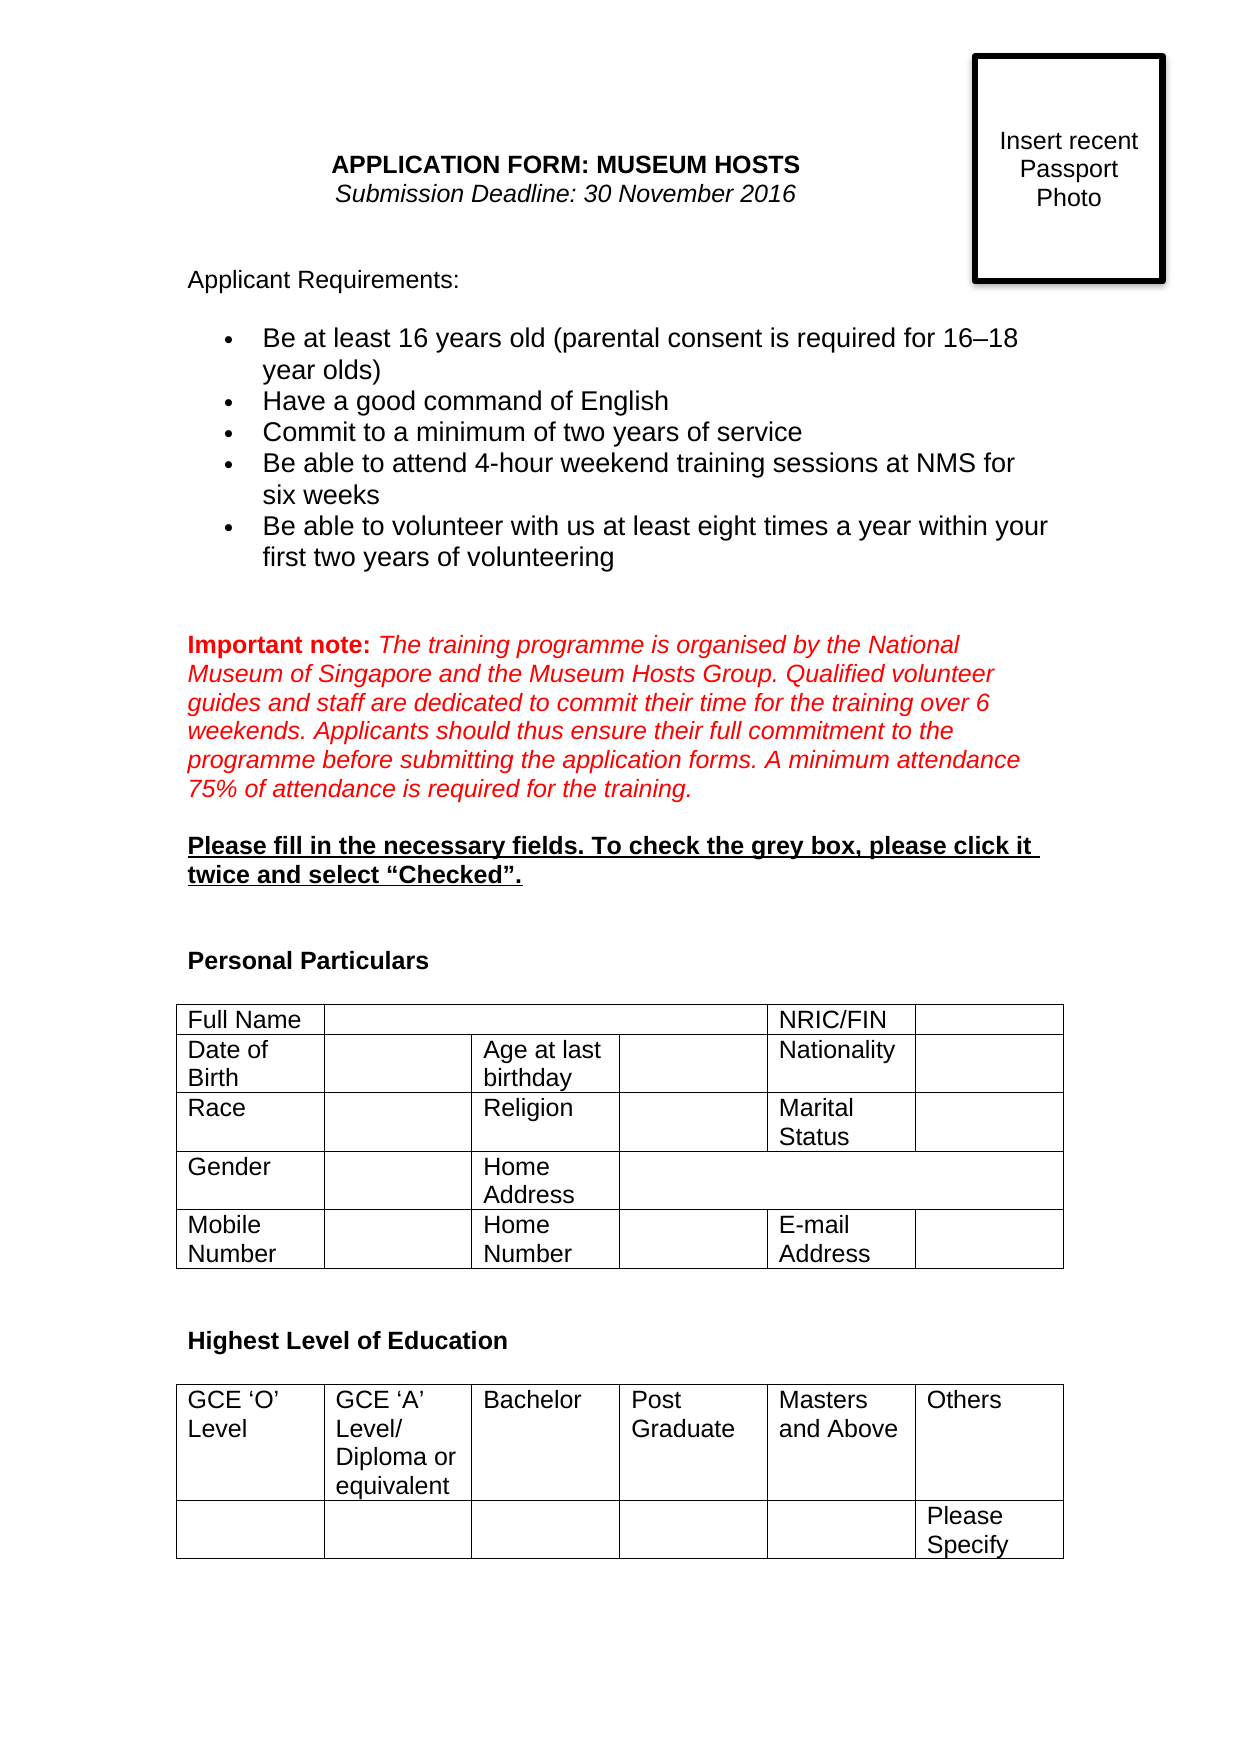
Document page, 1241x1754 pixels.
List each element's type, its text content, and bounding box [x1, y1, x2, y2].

text Submission Deadline: 30 November 2016 [187, 179, 967, 207]
table_cell Home Address [472, 1152, 619, 1209]
table_header GCE ‘A’ Level/ Diploma or equivalent [325, 1385, 471, 1500]
table_header Others [916, 1385, 1063, 1500]
table_header Bachelor [472, 1385, 619, 1500]
table_cell [620, 1152, 1063, 1209]
table_cell Mobile Number [177, 1210, 324, 1268]
table_cell Date of Birth [177, 1035, 324, 1092]
table_cell [620, 1210, 767, 1268]
text Please fill in the necessary fields. To check the grey box, please click it twice and select “Checked”. [187, 831, 1053, 889]
list Have a good command of English [225, 385, 1053, 416]
table_header GCE ‘O’ Level [177, 1385, 324, 1500]
table_cell [177, 1501, 324, 1558]
table_cell Nationality [768, 1035, 915, 1092]
table_cell Please Specify [916, 1501, 1063, 1558]
table_cell Gender [177, 1152, 324, 1209]
text Applicant Requirements: [187, 265, 1053, 294]
table_header NRIC/FIN [768, 1005, 915, 1033]
table_header [916, 1005, 1063, 1033]
table_cell Home Number [472, 1210, 619, 1268]
table_header Masters and Above [768, 1385, 915, 1500]
table_cell [620, 1093, 767, 1151]
table_cell [916, 1093, 1063, 1151]
table_cell [325, 1035, 471, 1092]
list Be at least 16 years old (parental consent is required for 16–18 year olds) [225, 322, 1053, 385]
table_cell [620, 1035, 767, 1092]
text Important note: The training programme is organised by the National Museum of Singapore and the Museum Hosts Group. Qualified volunteer guides and staff are dedicated to commit their time for the training over 6 weekends. Applicants should thus ensure their full commitment to the programme before submitting the application forms. A minimum attendance 75% of attendance is required for the training. [187, 630, 1053, 802]
table_header Post Graduate [620, 1385, 767, 1500]
table_cell Race [177, 1093, 324, 1151]
table_cell [768, 1501, 915, 1558]
text Highest Level of Education [187, 1326, 1053, 1355]
table_cell [916, 1035, 1063, 1092]
table_cell Religion [472, 1093, 619, 1151]
table_header Full Name [177, 1005, 324, 1033]
list Be able to attend 4-hour weekend training sessions at NMS for six weeks [225, 447, 1053, 510]
table_cell [325, 1152, 471, 1209]
list Commit to a minimum of two years of service [225, 416, 1053, 447]
table_cell [916, 1210, 1063, 1268]
table_cell [325, 1210, 471, 1268]
list Be able to volunteer with us at least eight times a year within your first two years of volunteering [225, 510, 1053, 572]
table_cell [325, 1501, 471, 1558]
table_cell [472, 1501, 619, 1558]
text APPLICATION FORM: MUSEUM HOSTS [187, 150, 967, 179]
table_header [325, 1005, 767, 1033]
table_cell [325, 1093, 471, 1151]
table_cell [620, 1501, 767, 1558]
table_cell Age at last birthday [472, 1035, 619, 1092]
table_cell Marital Status [768, 1093, 915, 1151]
text Personal Particulars [187, 946, 1053, 975]
table_cell E-mail Address [768, 1210, 915, 1268]
